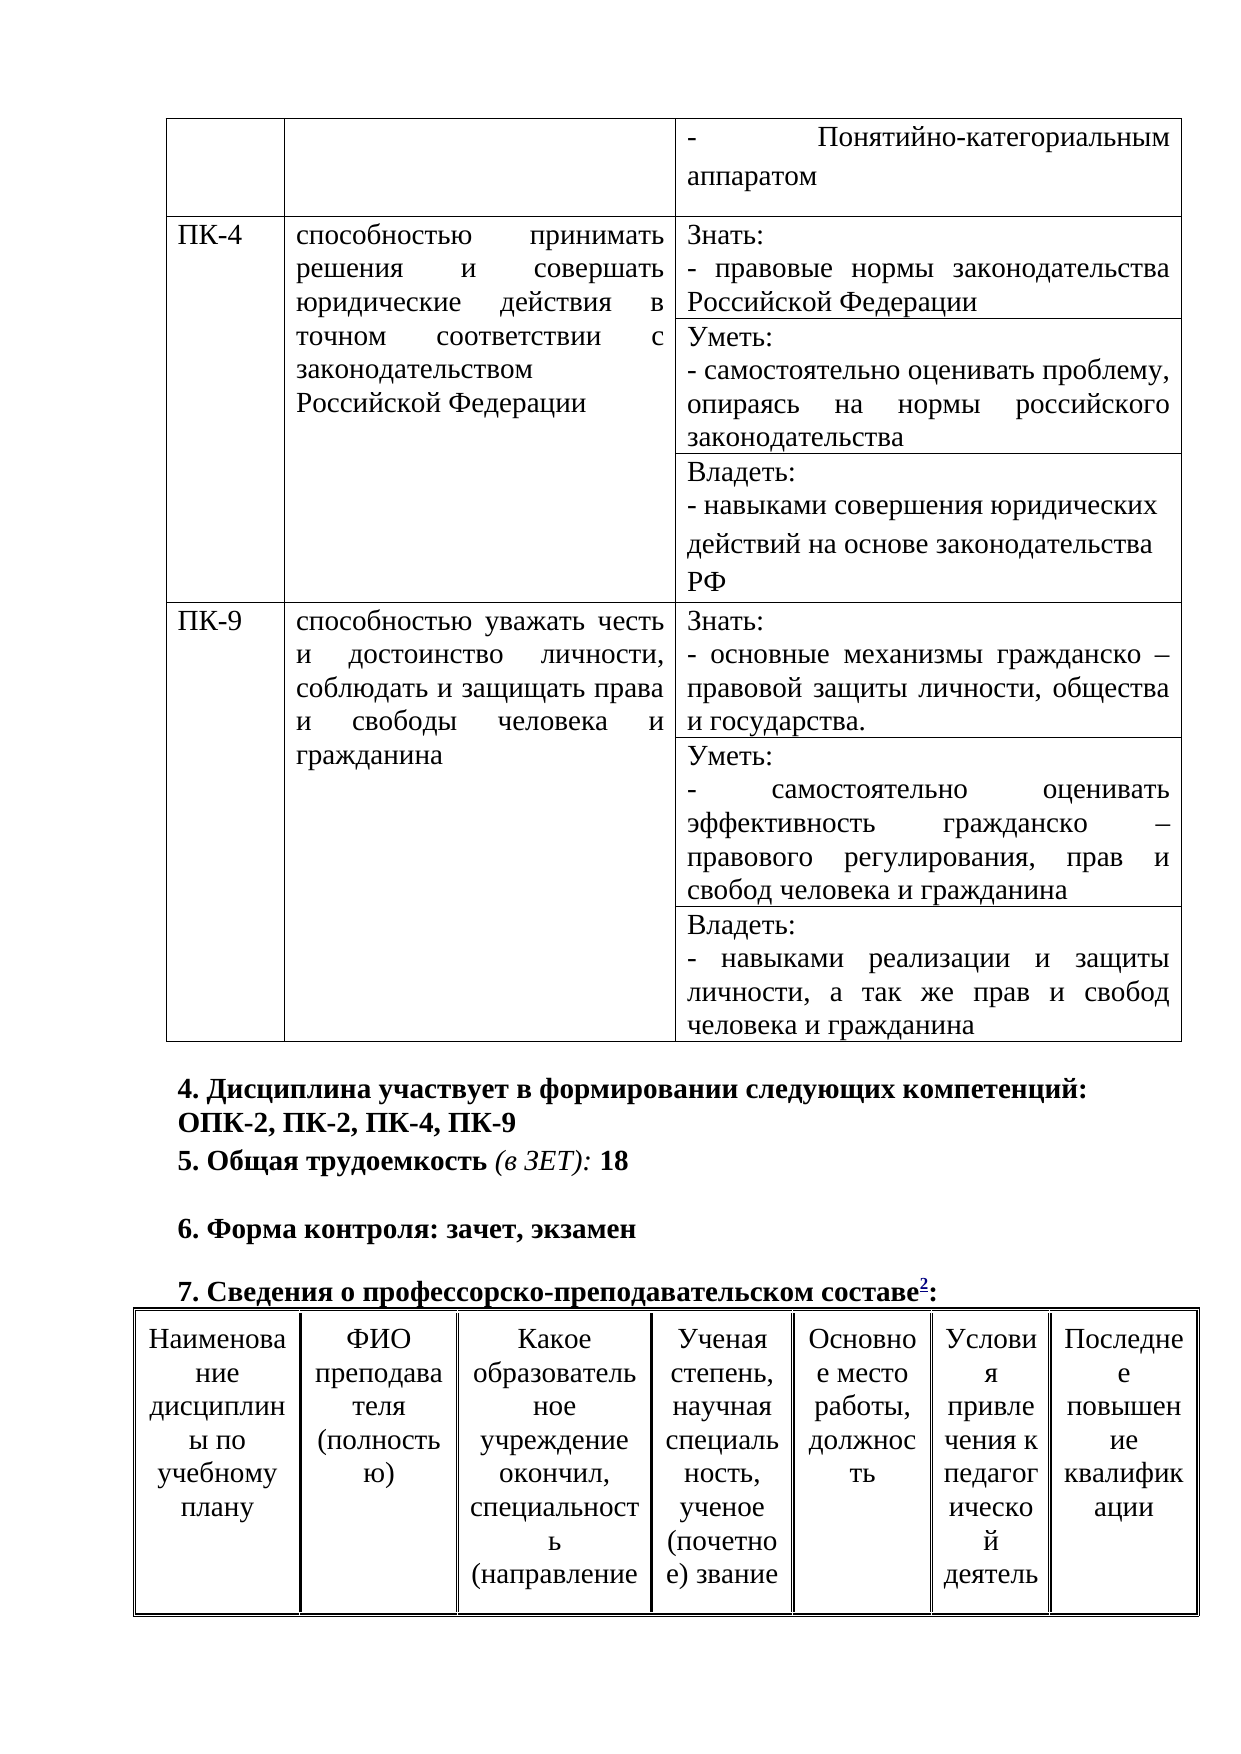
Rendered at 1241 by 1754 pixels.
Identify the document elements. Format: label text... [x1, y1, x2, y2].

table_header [136, 1309, 300, 1613]
text 4. Дисциплина участвует в формировании следующих компетенций: [177, 1071, 1152, 1105]
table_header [300, 1311, 458, 1613]
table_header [793, 1311, 932, 1613]
table_cell Знать: - правовые нормы законодательства Российской Федерации [676, 217, 1181, 318]
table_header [1050, 1311, 1196, 1613]
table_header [932, 1309, 1050, 1613]
text 5. Общая трудоемкость (в ЗЕТ): 18 [177, 1143, 1152, 1177]
table_cell ПК-4 [167, 217, 284, 602]
table_cell Владеть: - навыками реализации и защиты личности, а так же прав и свобод человека и гражданина [676, 907, 1181, 1041]
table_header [651, 1309, 793, 1613]
table_cell способностью уважать честь и достоинство личности, соблюдать и защищать права и свободы человека и гражданина [285, 603, 675, 1041]
text 7. Сведения о профессорско-преподавательском составе2: [177, 1274, 1152, 1307]
table_cell Уметь: - самостоятельно оценивать эффективность гражданско – правового регулирования, прав и свобод человека и гражданина [676, 738, 1181, 906]
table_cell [676, 119, 1181, 216]
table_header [458, 1311, 651, 1613]
table_cell Уметь: - самостоятельно оценивать проблему, опираясь на нормы российского законодательства [676, 319, 1181, 453]
table_cell ПК-9 [167, 603, 284, 1041]
text 6. Форма контроля: зачет, экзамен [177, 1211, 1152, 1244]
text ОПК-2, ПК-2, ПК-4, ПК-9 [177, 1105, 1152, 1138]
table_cell способностью принимать решения и совершать юридические действия в точном соответствии с законодательством Российской Федерации [285, 217, 675, 602]
table_cell Владеть: - навыками совершения юридических действий на основе законодательства РФ [676, 454, 1181, 602]
table_cell Знать: - основные механизмы гражданско – правовой защиты личности, общества и государства. [676, 603, 1181, 737]
